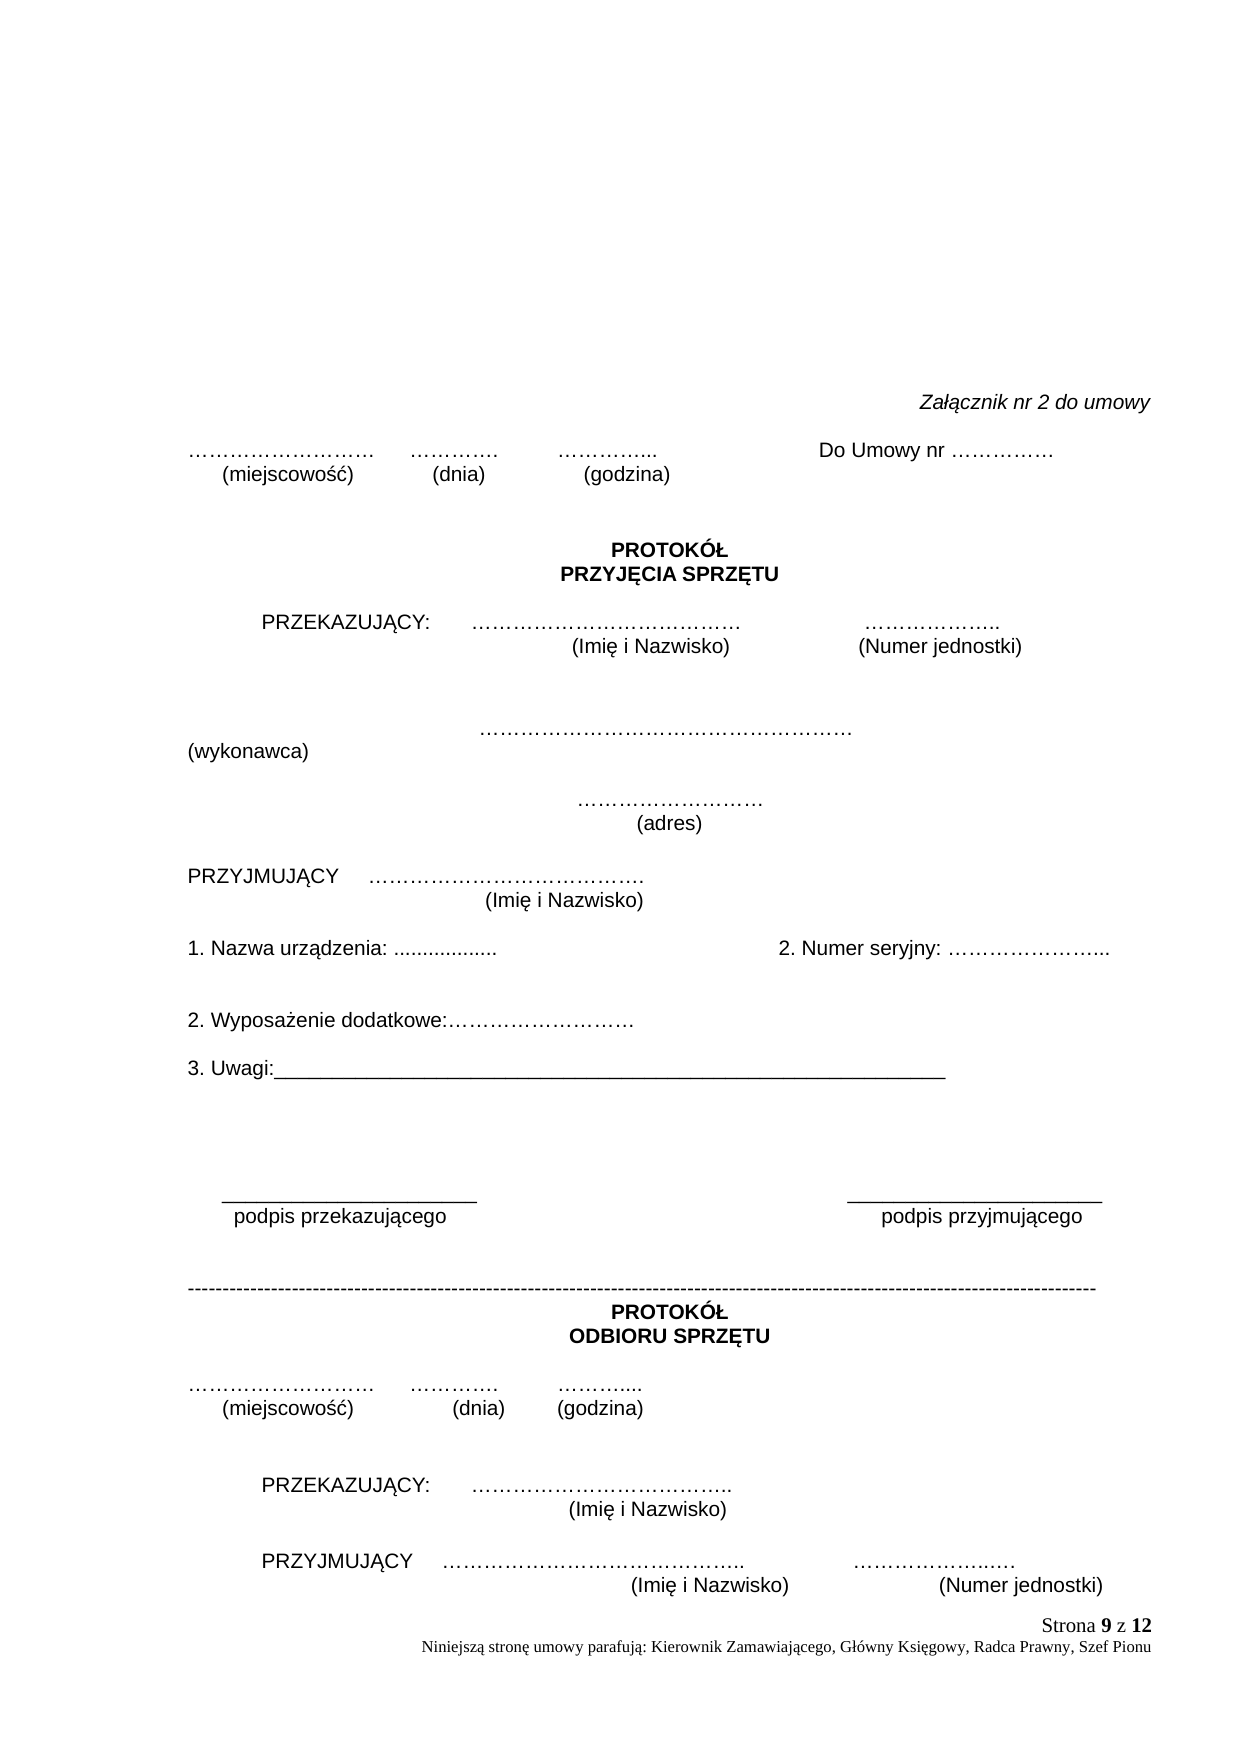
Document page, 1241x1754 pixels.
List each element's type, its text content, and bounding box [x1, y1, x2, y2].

text 3. Uwagi:__________________________________________________________ [187, 1056, 1152, 1079]
text ……………………………………………… [187, 715, 1152, 739]
text (Imię i Nazwisko) (Numer jednostki) [187, 1573, 1152, 1597]
text (adres) [187, 811, 1152, 835]
text (miejscowość) (dnia) (godzina) [187, 461, 1152, 485]
text ……………………… …………. …………... Do Umowy nr …………… [187, 437, 1152, 461]
text 2. Wyposażenie dodatkowe:……………………… [187, 1008, 1152, 1032]
text PRZEKAZUJĄCY: ……………………………….. [187, 1472, 1152, 1496]
text podpis przekazującego podpis przyjmującego [187, 1204, 1152, 1228]
text (Imię i Nazwisko) (Numer jednostki) [187, 634, 1152, 658]
text (miejscowość) (dnia) (godzina) [187, 1396, 1152, 1420]
text PRZEKAZUJĄCY: ………………………………… ……………….. [187, 610, 1152, 634]
text PROTOKÓŁ [187, 538, 1152, 562]
text (Imię i Nazwisko) [187, 1496, 1152, 1520]
text ______________________ ______________________ [187, 1180, 1152, 1204]
text 1. Nazwa urządzenia: .................. 2. Numer seryjny: …………………... [187, 936, 1152, 960]
text ODBIORU SPRZĘTU [187, 1324, 1152, 1348]
text (Imię i Nazwisko) [187, 888, 1152, 912]
text ……………………… …………. ……….... [187, 1372, 1152, 1396]
text PRZYJMUJĄCY …………………………………….. ………………..…. [187, 1549, 1152, 1573]
text PRZYJMUJĄCY …………………………………. [187, 864, 1152, 888]
text PROTOKÓŁ [187, 1300, 1152, 1324]
text ……………………… [187, 787, 1152, 811]
text PRZYJĘCIA SPRZĘTU [187, 562, 1152, 586]
text ----------------------------------------------------------------------------------------------------------------------------------- [187, 1276, 1152, 1300]
text (wykonawca) [187, 739, 1152, 763]
text Załącznik nr 2 do umowy [187, 389, 1152, 413]
